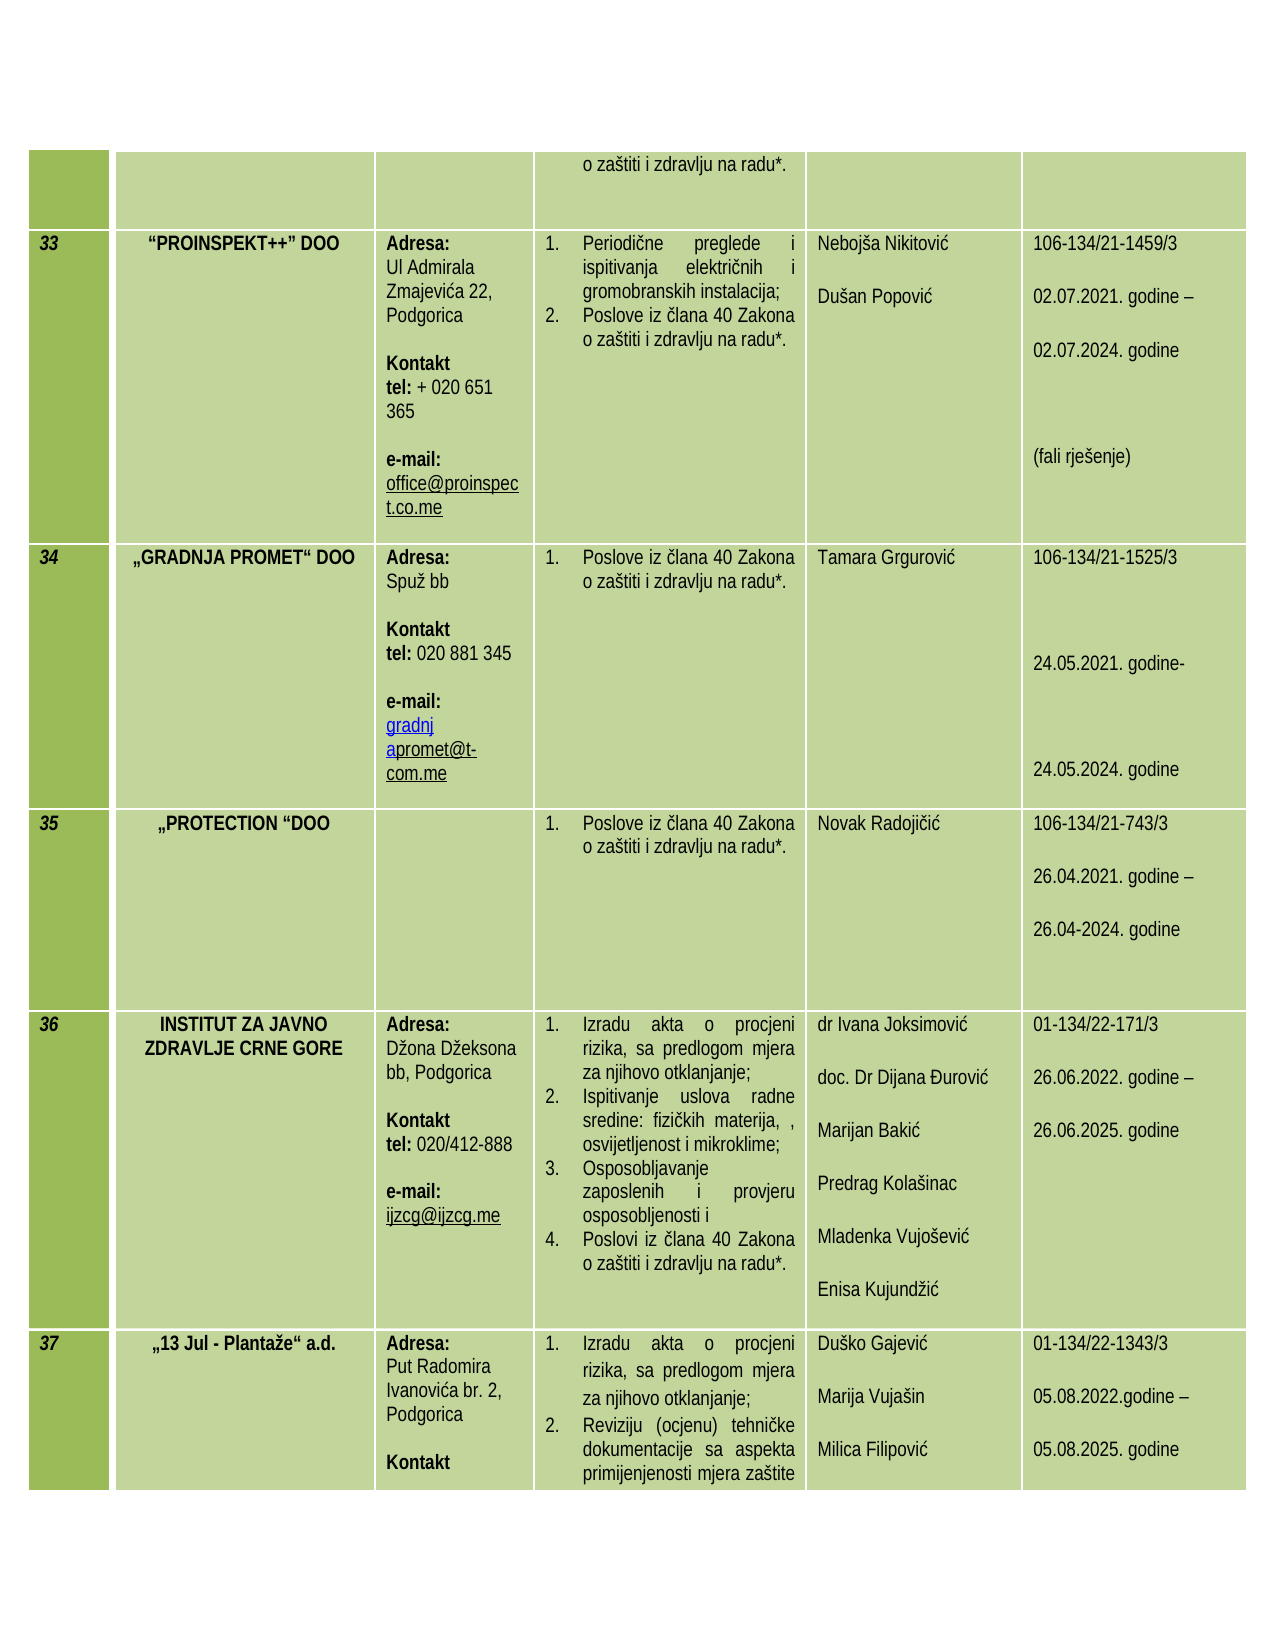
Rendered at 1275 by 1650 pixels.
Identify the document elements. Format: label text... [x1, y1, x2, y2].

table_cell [116, 1331, 374, 1490]
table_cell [1023, 152, 1246, 229]
table_cell 33 [29, 231, 109, 543]
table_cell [807, 1331, 1021, 1490]
table_cell Nebojša Nikitović Dušan Popović [807, 231, 1021, 543]
table_cell 106-134/21-1459/3 02.07.2021. godine – 02.07.2024. godine (fali rješenje) [1023, 231, 1246, 543]
table_cell „PROTECTION “DOO [116, 810, 374, 1010]
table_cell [116, 152, 374, 229]
table_cell 36 [29, 1012, 109, 1328]
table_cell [535, 152, 805, 229]
table_cell Adresa: Džona Džeksona bb, Podgorica Kontakt tel: 020/412-888 e-mail: ijzcg@ijzcg.me [376, 1012, 533, 1328]
table_cell 106-134/21-743/3 26.04.2021. godine – 26.04-2024. godine [1023, 810, 1246, 1010]
table_cell Tamara Grgurović [807, 545, 1021, 808]
table_cell INSTITUT ZA JAVNO ZDRAVLJE CRNE GORE [116, 1012, 374, 1328]
table_cell Poslove iz člana 40 Zakona o zaštiti i zdravlju na radu*. [535, 545, 805, 808]
table_cell Adresa: Ul Admirala Zmajevića 22, Podgorica Kontakt tel: + 020 651 365 e-mail: office@proinspect.co.me [376, 231, 533, 543]
table_cell 37 [29, 1331, 109, 1490]
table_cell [807, 152, 1021, 229]
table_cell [535, 1331, 805, 1490]
table_cell [376, 810, 533, 1010]
table_cell Periodične preglede i ispitivanja električnih i gromobranskih instalacija; Poslove iz člana 40 Zakona o zaštiti i zdravlju na radu*. [535, 231, 805, 543]
table_cell 34 [29, 545, 109, 808]
table_cell 35 [29, 810, 109, 1010]
table_cell Poslove iz člana 40 Zakona o zaštiti i zdravlju na radu*. [535, 810, 805, 1010]
table_cell „GRADNJA PROMET“ DOO [116, 545, 374, 808]
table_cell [1023, 1331, 1246, 1490]
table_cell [376, 152, 533, 229]
table_cell 01-134/22-171/3 26.06.2022. godine – 26.06.2025. godine [1023, 1012, 1246, 1328]
table_cell Izradu akta o procjeni rizika, sa predlogom mjera za njihovo otklanjanje; Ispitivanje uslova radne sredine: fizičkih materija, , osvijetljenost i mikroklime; Osposobljavanje zaposlenih i provjeru osposobljenosti i Poslovi iz člana 40 Zakona o zaštiti i zdravlju na radu*. [535, 1012, 805, 1328]
table_cell Adresa: Spuž bb Kontakt tel: 020 881 345 e-mail: gradnjapromet@t-com.me [376, 545, 533, 808]
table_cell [376, 1331, 533, 1490]
table_cell “PROINSPEKT++” DOO [116, 231, 374, 543]
table_cell 32 [29, 150, 109, 229]
table_cell 106-134/21-1525/3 24.05.2021. godine- 24.05.2024. godine [1023, 545, 1246, 808]
table_cell Novak Radojičić [807, 810, 1021, 1010]
table_cell dr Ivana Joksimović doc. Dr Dijana Đurović Marijan Bakić Predrag Kolašinac Mladenka Vujošević Enisa Kujundžić [807, 1012, 1021, 1328]
